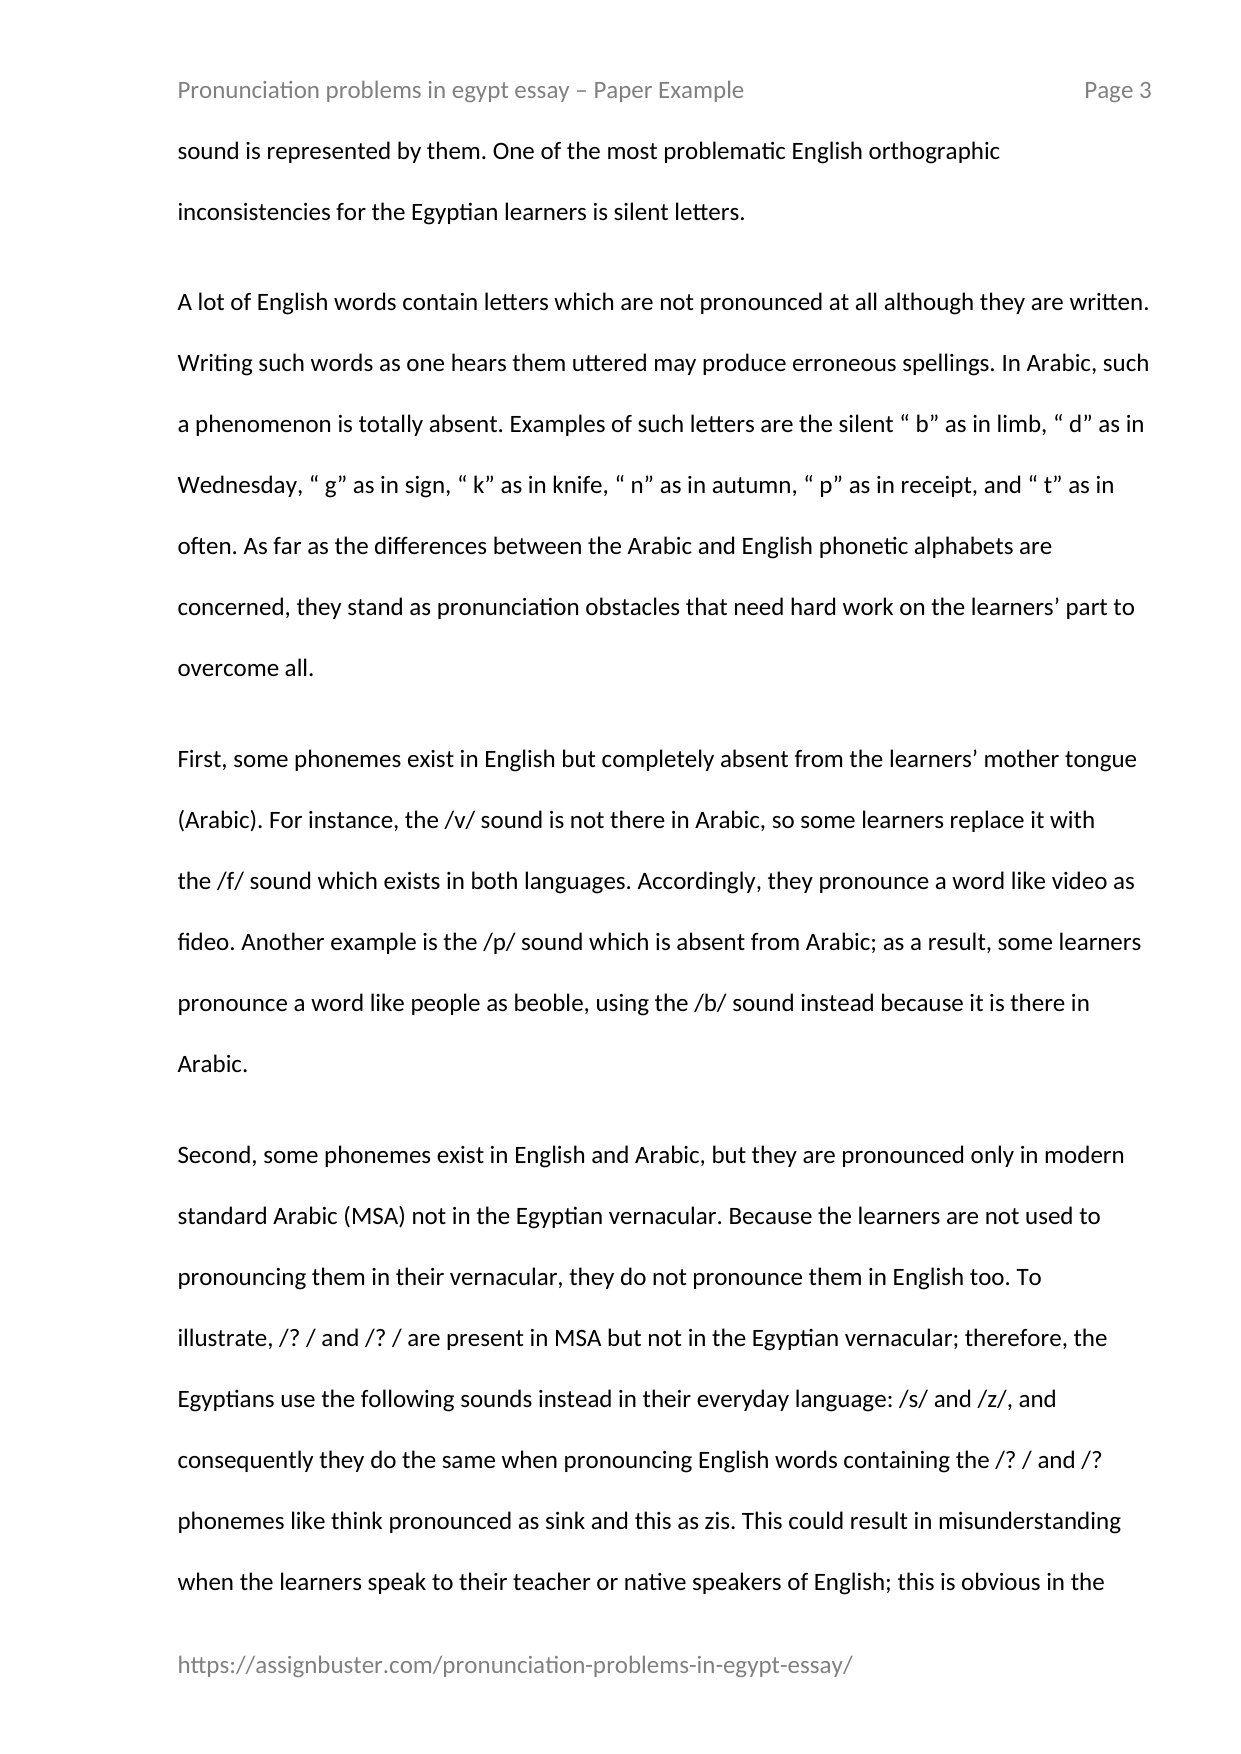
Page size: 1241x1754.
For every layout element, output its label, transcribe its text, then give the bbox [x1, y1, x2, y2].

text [177, 135, 1152, 226]
text First, some phonemes exist in English but completely absent from the learners’ mother tongue (Arabic). For instance, the /v/ sound is not there in Arabic, so some learners replace it with the /f/ sound which exists in both languages. Accordingly, they pronounce a word like video as fideo. Another example is the /p/ sound which is absent from Arabic; as a result, some learners pronounce a word like people as beoble, using the /b/ sound instead because it is there in Arabic. [177, 743, 1152, 1079]
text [177, 1139, 1152, 1597]
text A lot of English words contain letters which are not pronounced at all although they are written. Writing such words as one hears them uttered may produce erroneous spellings. In Arabic, such a phenomenon is totally absent. Examples of such letters are the silent “ b” as in limb, “ d” as in Wednesday, “ g” as in sign, “ k” as in knife, “ n” as in autumn, “ p” as in receipt, and “ t” as in often. As far as the differences between the Arabic and English phonetic alphabets are concerned, they stand as pronunciation obstacles that need hard work on the learners’ part to overcome all. [177, 286, 1152, 683]
